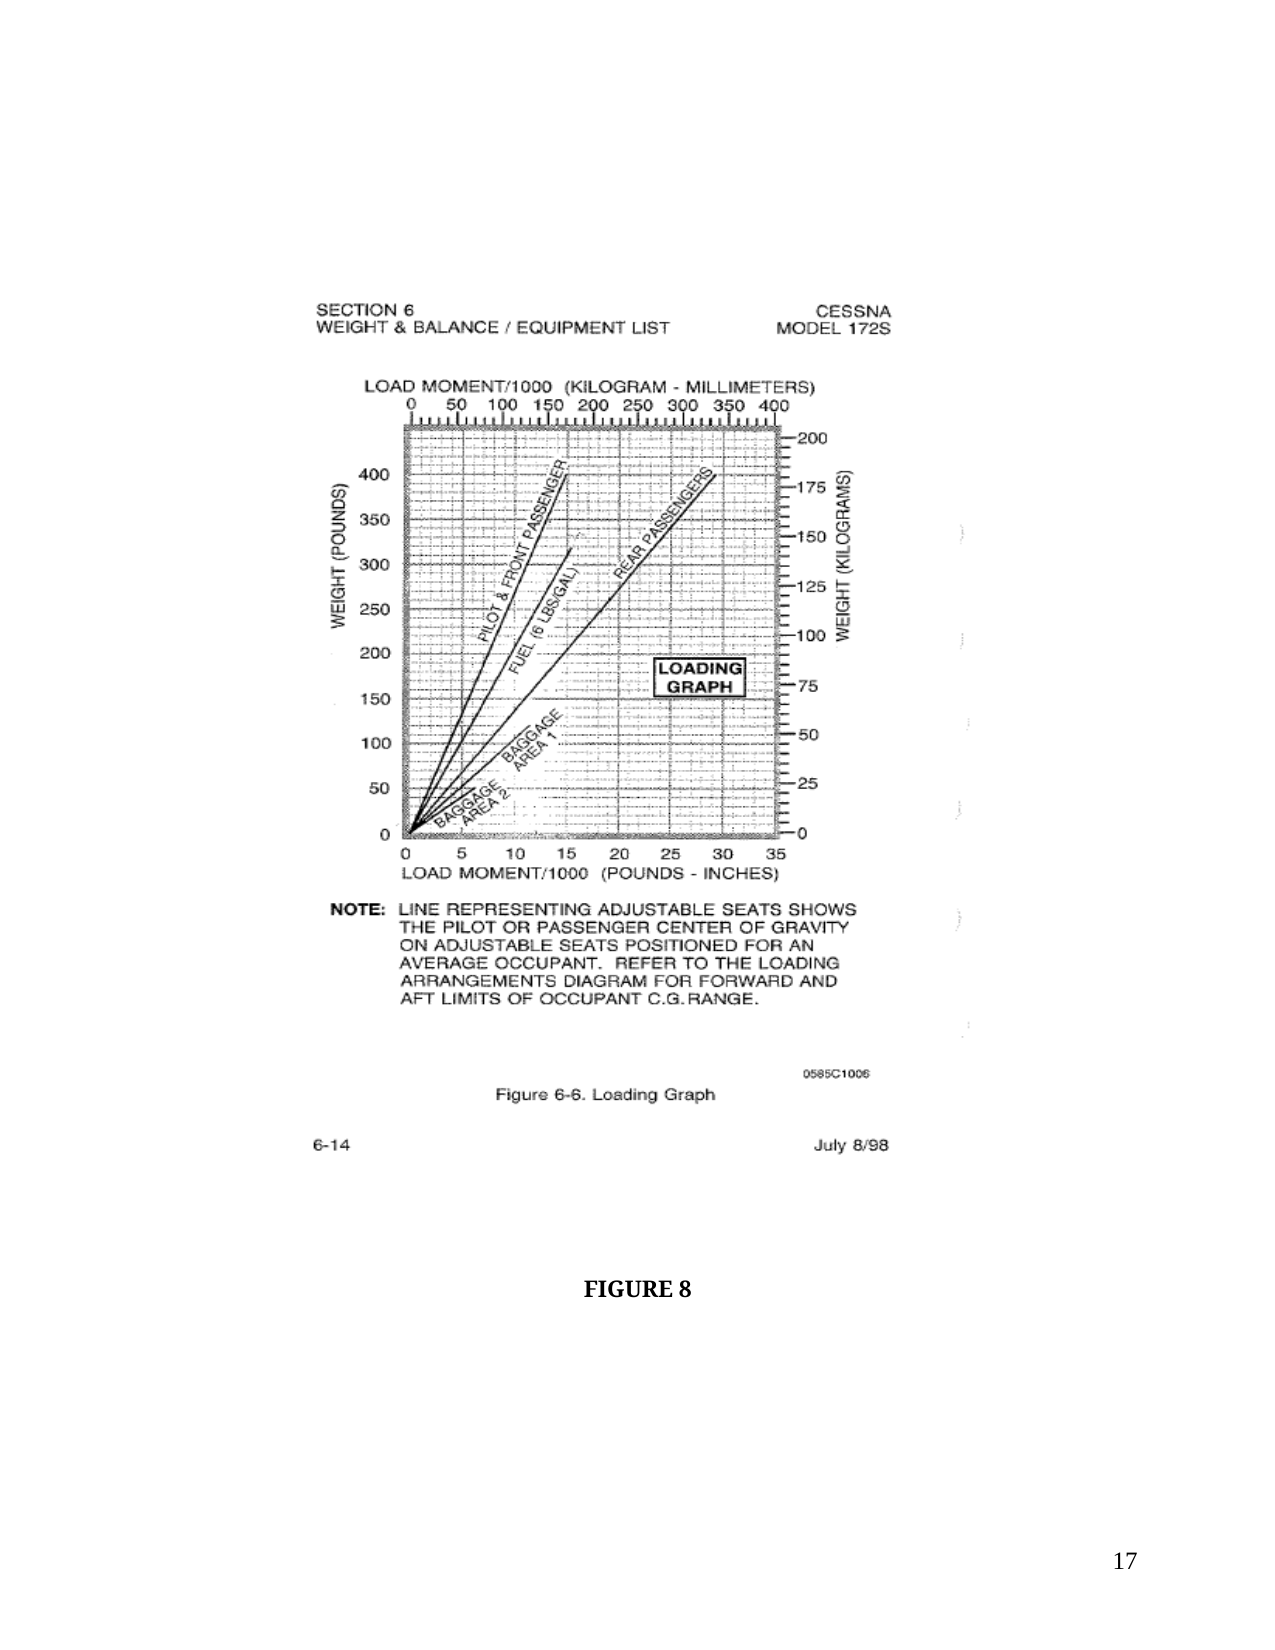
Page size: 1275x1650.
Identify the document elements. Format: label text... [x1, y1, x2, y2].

text FIGURE 8 [137, 1273, 1138, 1304]
